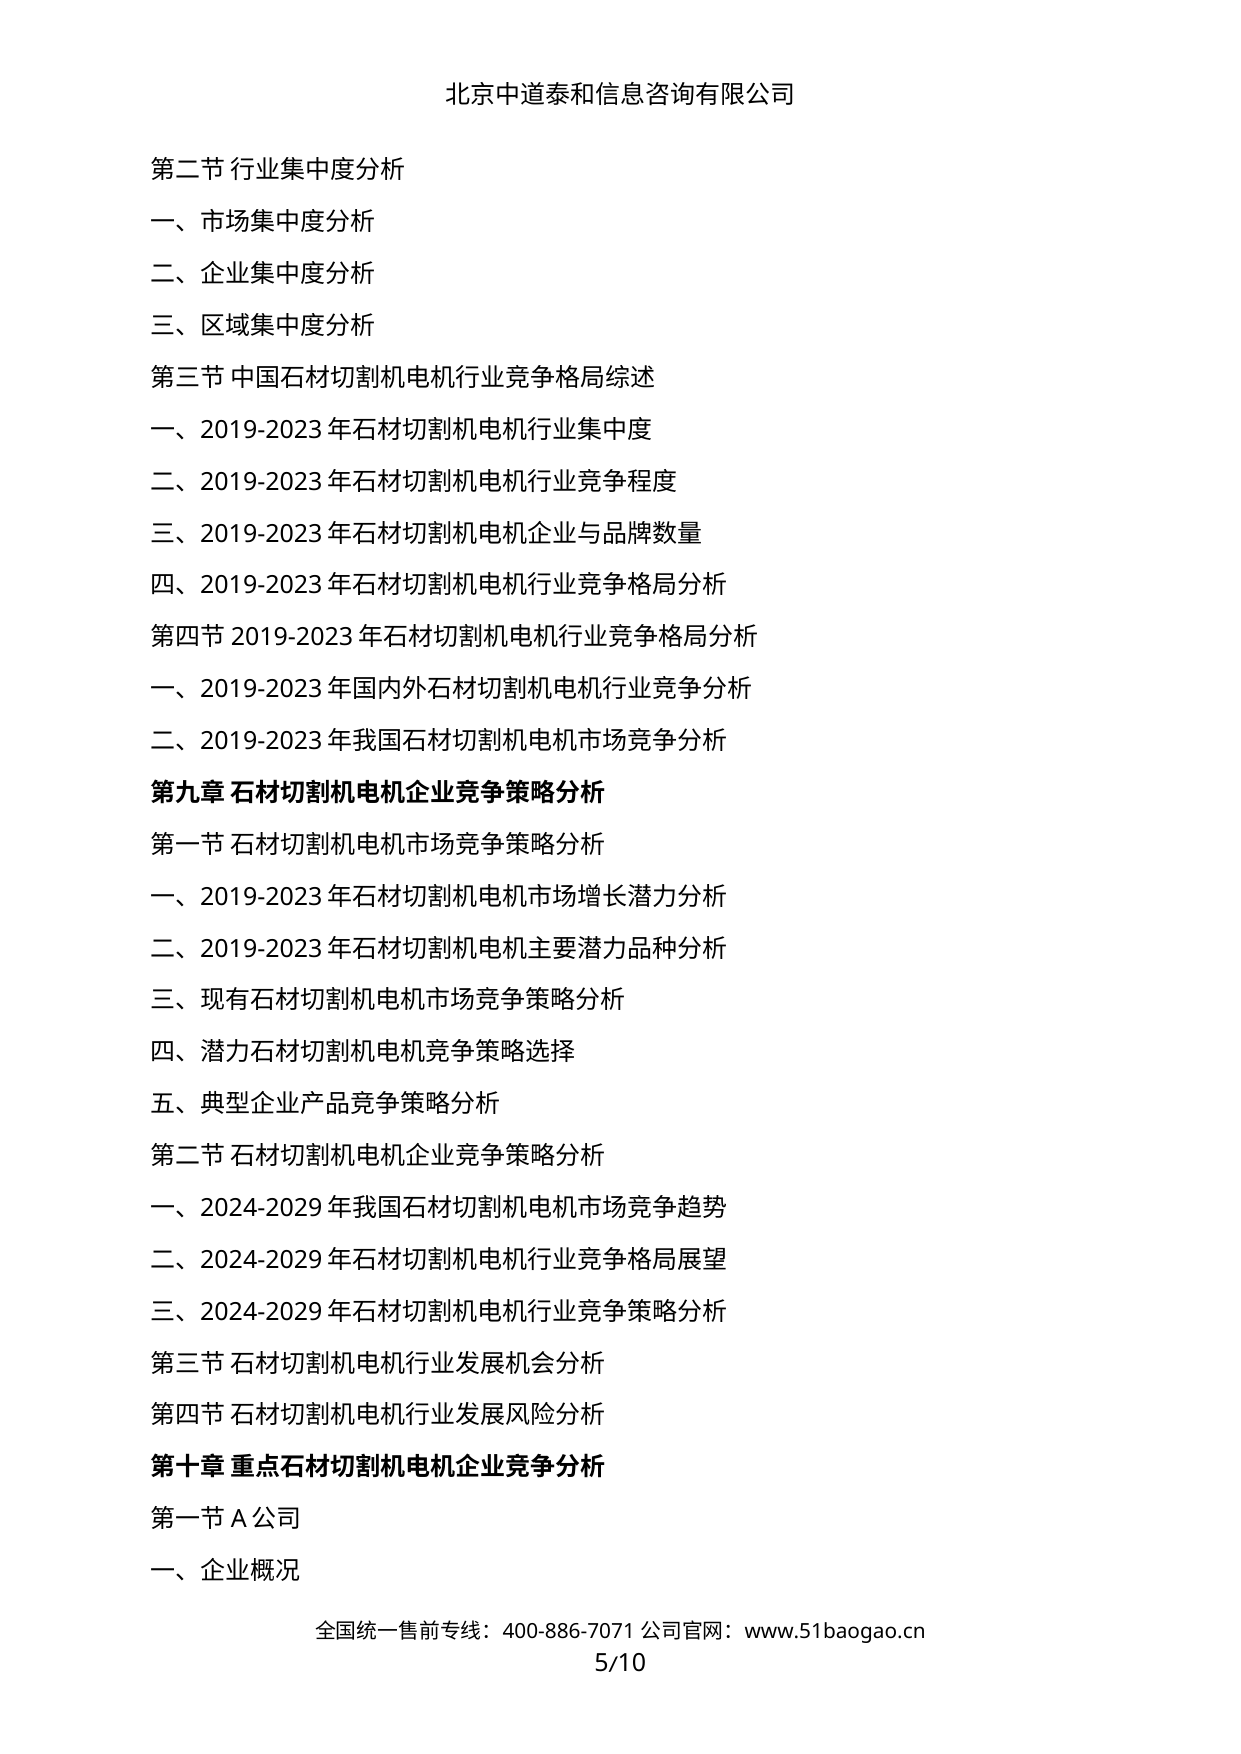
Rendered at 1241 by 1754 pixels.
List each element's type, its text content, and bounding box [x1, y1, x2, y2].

text 四、2019-2023年石材切割机电机行业竞争格局分析 [150, 565, 1090, 601]
text 第三节 石材切割机电机行业发展机会分析 [150, 1343, 1090, 1379]
text 一、2019-2023年国内外石材切割机电机行业竞争分析 [150, 669, 1090, 705]
text 第一节 石材切割机电机市场竞争策略分析 [150, 824, 1090, 861]
text 一、企业概况 [150, 1551, 1090, 1587]
text 三、2024-2029年石材切割机电机行业竞争策略分析 [150, 1291, 1090, 1327]
text 五、典型企业产品竞争策略分析 [150, 1084, 1090, 1120]
text 第十章 重点石材切割机电机企业竞争分析 [150, 1447, 1090, 1483]
text 第三节 中国石材切割机电机行业竞争格局综述 [150, 357, 1090, 394]
text 二、2019-2023年石材切割机电机主要潜力品种分析 [150, 928, 1090, 964]
text 第二节 石材切割机电机企业竞争策略分析 [150, 1136, 1090, 1172]
text 三、现有石材切割机电机市场竞争策略分析 [150, 980, 1090, 1016]
text 三、区域集中度分析 [150, 306, 1090, 342]
text 二、企业集中度分析 [150, 254, 1090, 290]
text 二、2019-2023年我国石材切割机电机市场竞争分析 [150, 721, 1090, 757]
text 第一节 A公司 [150, 1499, 1090, 1535]
text 第二节 行业集中度分析 [150, 150, 1090, 186]
text 一、2024-2029年我国石材切割机电机市场竞争趋势 [150, 1187, 1090, 1224]
text 第四节 2019-2023年石材切割机电机行业竞争格局分析 [150, 617, 1090, 653]
text 一、市场集中度分析 [150, 202, 1090, 238]
text 第四节 石材切割机电机行业发展风险分析 [150, 1395, 1090, 1431]
text 第九章 石材切割机电机企业竞争策略分析 [150, 772, 1090, 809]
text 三、2019-2023年石材切割机电机企业与品牌数量 [150, 513, 1090, 549]
text 一、2019-2023年石材切割机电机行业集中度 [150, 409, 1090, 446]
text 一、2019-2023年石材切割机电机市场增长潜力分析 [150, 876, 1090, 912]
text 四、潜力石材切割机电机竞争策略选择 [150, 1032, 1090, 1068]
text 二、2019-2023年石材切割机电机行业竞争程度 [150, 461, 1090, 497]
text 二、2024-2029年石材切割机电机行业竞争格局展望 [150, 1239, 1090, 1276]
